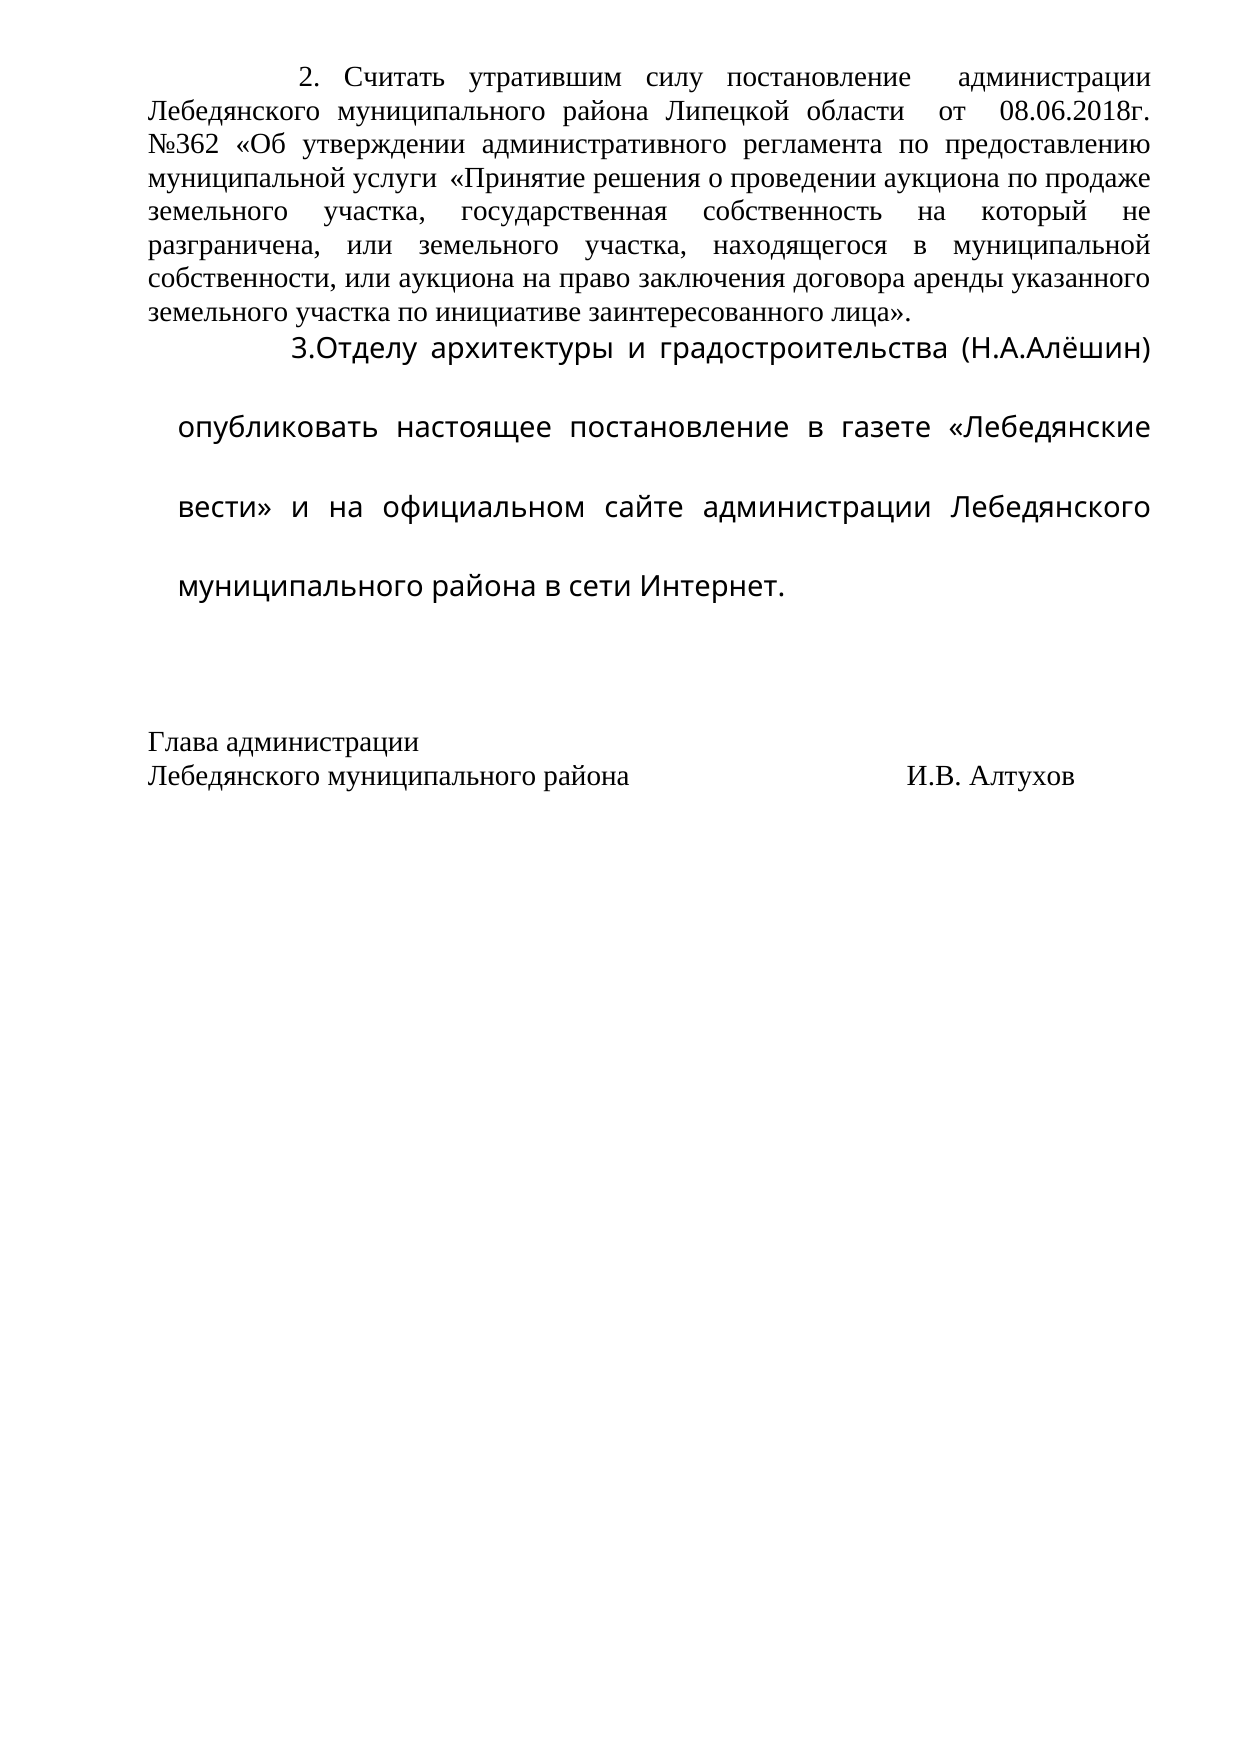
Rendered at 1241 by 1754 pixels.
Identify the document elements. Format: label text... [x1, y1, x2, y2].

text 3.Отделу архитектуры и градостроительства (Н.А.Алёшин) опубликовать настоящее постановление в газете «Лебедянские вести» и на официальном сайте администрации Лебедянского муниципального района в сети Интернет. [177, 327, 1152, 605]
subtitle Глава администрации [148, 724, 1152, 758]
text 2. Считать утратившим силу постановление администрации Лебедянского муниципального района Липецкой области от 08.06.2018г. №362 «Об утверждении административного регламента по предоставлению муниципальной услуги «Принятие решения о проведении аукциона по продаже земельного участка, государственная собственность на который не разграничена, или земельного участка, находящегося в муниципальной собственности, или аукциона на право заключения договора аренды указанного земельного участка по инициативе заинтересованного лица». [148, 59, 1152, 327]
text Лебедянского муниципального района И.В. Алтухов [148, 758, 1152, 792]
